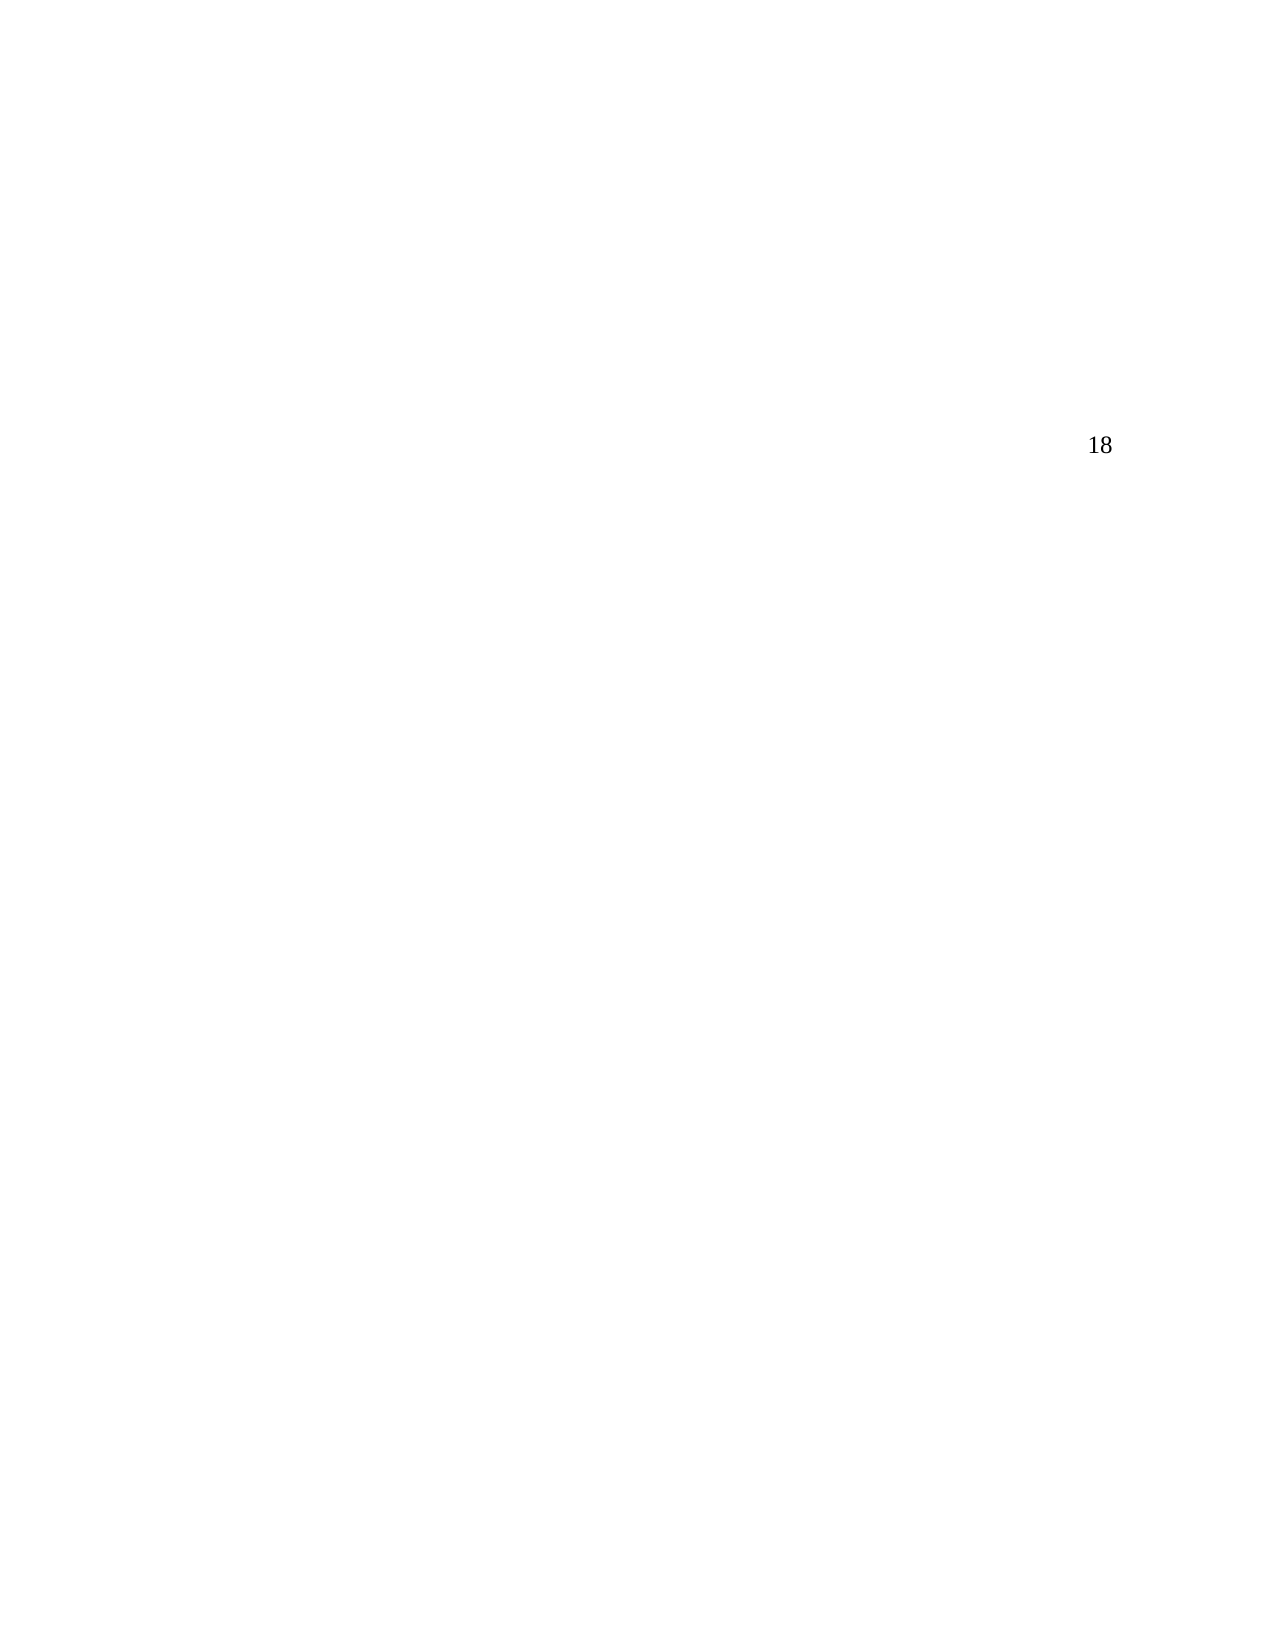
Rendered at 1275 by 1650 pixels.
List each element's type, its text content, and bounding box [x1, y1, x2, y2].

text 18 [1087, 430, 1125, 458]
